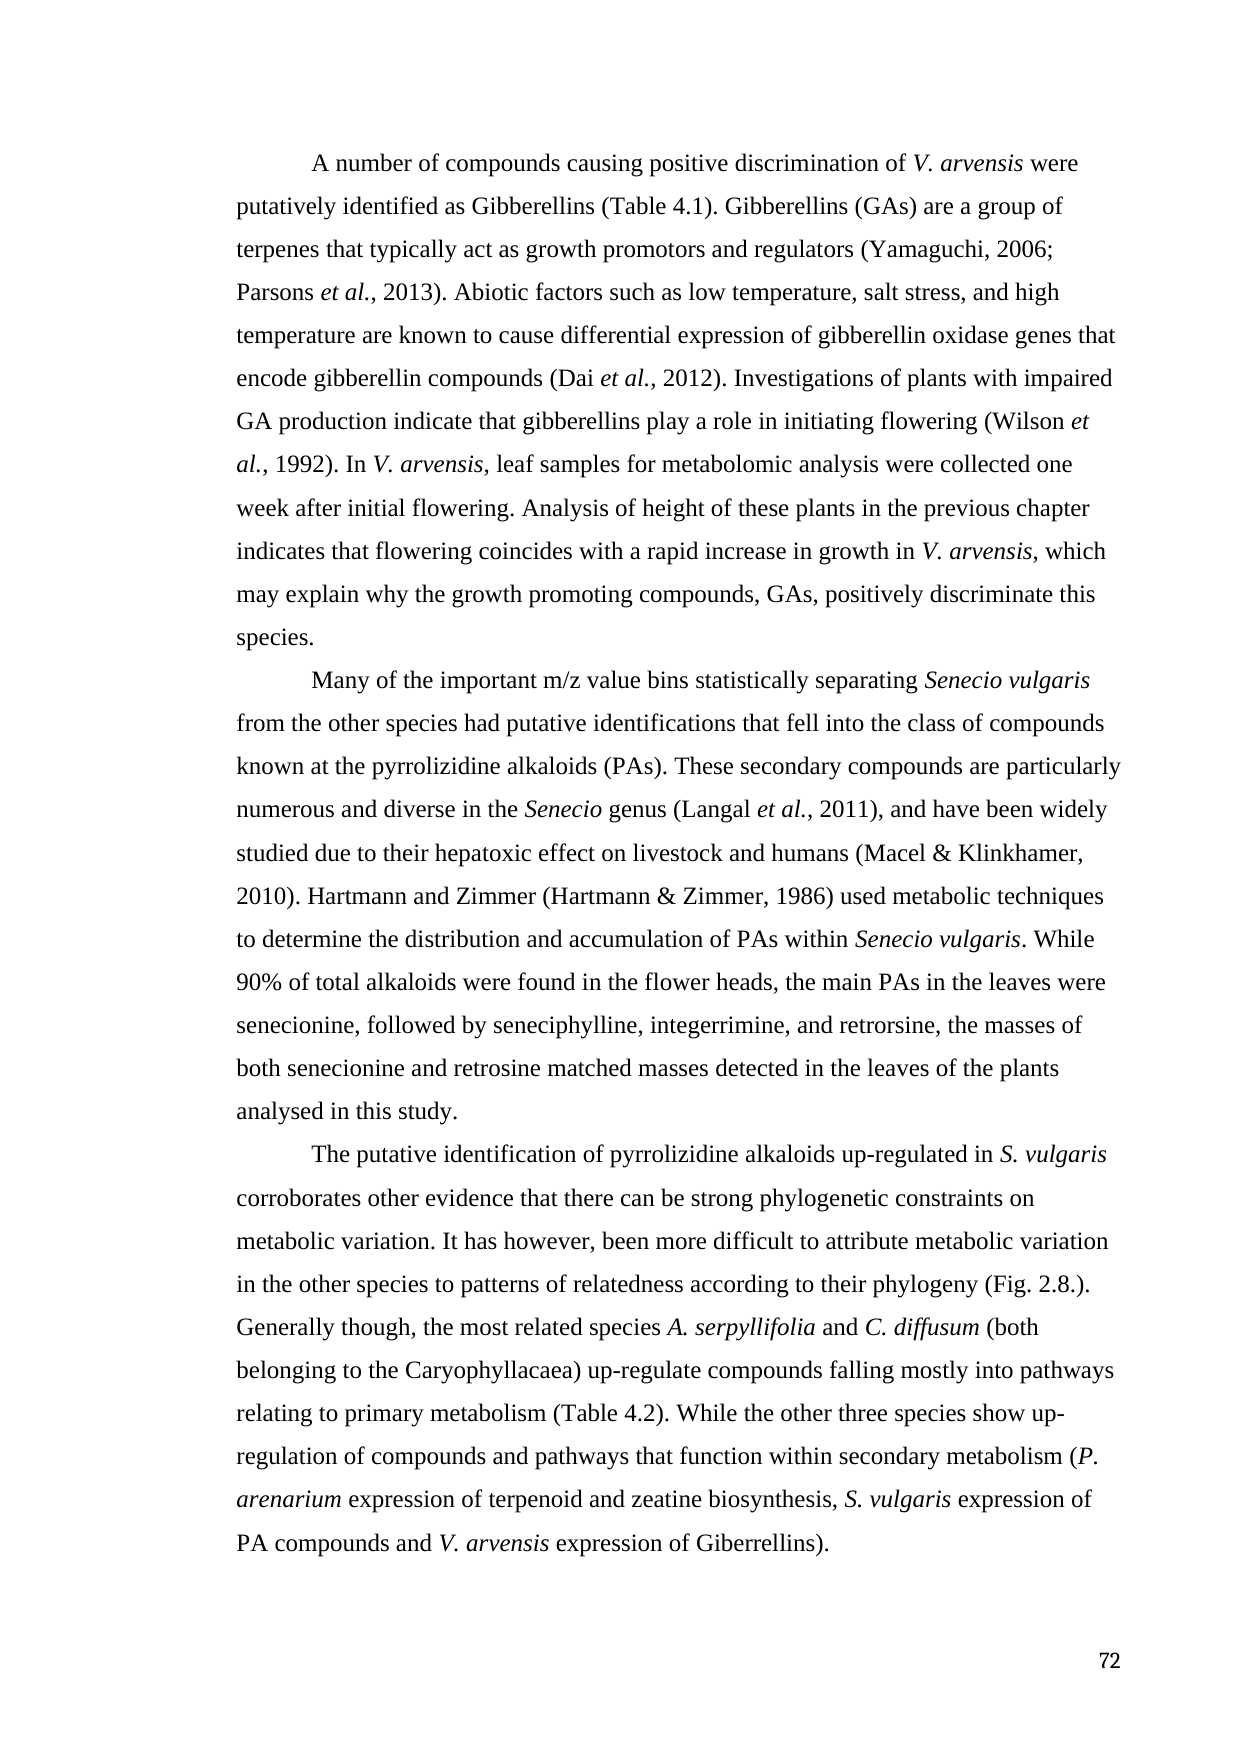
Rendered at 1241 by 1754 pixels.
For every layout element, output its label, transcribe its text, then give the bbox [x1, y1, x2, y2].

text A number of compounds causing positive discrimination of V. arvensis were putatively identified as Gibberellins (Table 4.1). Gibberellins (GAs) are a group of terpenes that typically act as growth promotors and regulators (Yamaguchi, 2006; Parsons et al., 2013). Abiotic factors such as low temperature, salt stress, and high temperature are known to cause differential expression of gibberellin oxidase genes that encode gibberellin compounds (Dai et al., 2012). Investigations of plants with impaired GA production indicate that gibberellins play a role in initiating flowering (Wilson et al., 1992). In V. arvensis, leaf samples for metabolomic analysis were collected one week after initial flowering. Analysis of height of these plants in the previous chapter indicates that flowering coincides with a rapid increase in growth in V. arvensis, which may explain why the growth promoting compounds, GAs, positively discriminate this species. [236, 148, 1122, 651]
text Many of the important m/z value bins statistically separating Senecio vulgaris from the other species had putative identifications that fell into the class of compounds known at the pyrrolizidine alkaloids (PAs). These secondary compounds are particularly numerous and diverse in the Senecio genus (Langal et al., 2011), and have been widely studied due to their hepatoxic effect on livestock and humans (Macel & Klinkhamer, 2010). Hartmann and Zimmer (Hartmann & Zimmer, 1986) used metabolic techniques to determine the distribution and accumulation of PAs within Senecio vulgaris. While 90% of total alkaloids were found in the flower heads, the main PAs in the leaves were senecionine, followed by seneciphylline, integerrimine, and retrorsine, the masses of both senecionine and retrosine matched masses detected in the leaves of the plants analysed in this study. [236, 665, 1122, 1125]
text The putative identification of pyrrolizidine alkaloids up-regulated in S. vulgaris corroborates other evidence that there can be strong phylogenetic constraints on metabolic variation. It has however, been more difficult to attribute metabolic variation in the other species to patterns of relatedness according to their phylogeny (Fig. 2.8.). Generally though, the most related species A. serpyllifolia and C. diffusum (both belonging to the Caryophyllacaea) up-regulate compounds falling mostly into pathways relating to primary metabolism (Table 4.2). While the other three species show up-regulation of compounds and pathways that function within secondary metabolism (P. arenarium expression of terpenoid and zeatine biosynthesis, S. vulgaris expression of PA compounds and V. arvensis expression of Giberrellins). [236, 1139, 1122, 1556]
